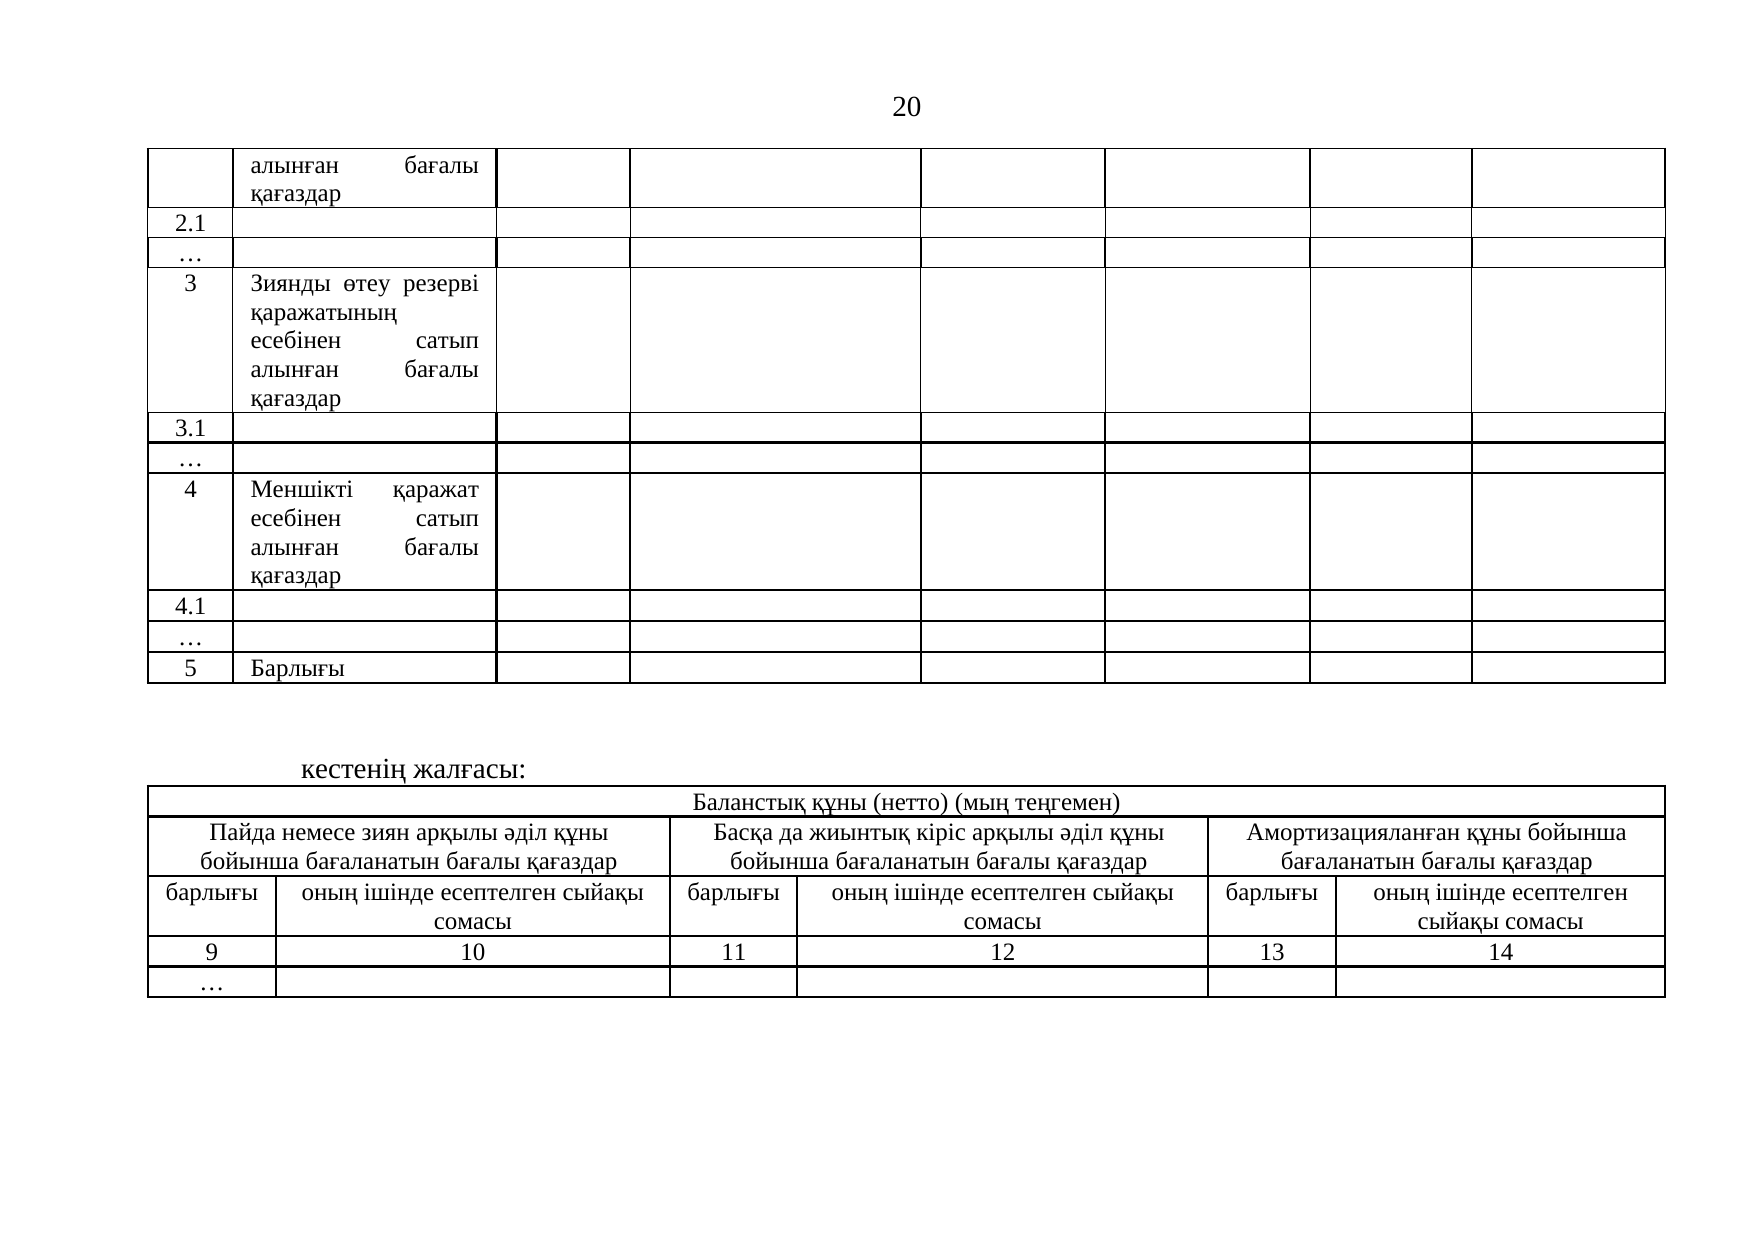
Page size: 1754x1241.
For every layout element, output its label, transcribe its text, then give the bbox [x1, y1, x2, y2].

table_cell [1106, 653, 1309, 682]
table_cell [631, 444, 920, 472]
table_cell [631, 268, 920, 412]
table_cell [1106, 208, 1310, 237]
table_cell [1473, 591, 1664, 620]
table_cell 4.1 [149, 591, 232, 620]
table_cell [1209, 968, 1335, 996]
table_cell [277, 968, 669, 996]
table_cell [922, 474, 1104, 589]
table_cell Зиянды өтеу резерві қаражатының есебінен сатып алынған бағалы қағаздар [233, 268, 496, 412]
table_cell Меншікті қаражат есебінен сатып алынған бағалы қағаздар [234, 474, 495, 589]
table_cell [1337, 968, 1664, 996]
table_cell [922, 149, 1104, 207]
table_cell 9 [149, 937, 275, 965]
table_cell [1311, 622, 1471, 651]
table_cell [1473, 444, 1664, 472]
table_cell [1473, 653, 1664, 682]
table_cell [631, 622, 920, 651]
text кестенің жалғасы: [148, 751, 1665, 784]
table_cell 3.1 [149, 413, 232, 441]
table_cell [498, 149, 629, 207]
table_cell Пайда немесе зиян арқылы әділ құны бойынша бағаланатын бағалы қағаздар [149, 818, 669, 875]
table_cell [1311, 208, 1471, 237]
table_cell [498, 413, 629, 441]
table_cell Басқа да жиынтық кіріс арқылы әділ құны бойынша бағаланатын бағалы қағаздар [671, 818, 1207, 875]
table_cell 2 [149, 149, 232, 207]
table_cell 10 [277, 937, 669, 965]
table_cell [671, 968, 796, 996]
table_cell [631, 149, 920, 207]
table_cell Барлығы [234, 653, 495, 682]
table_cell [1106, 444, 1309, 472]
table_cell [631, 653, 920, 682]
table_cell [1106, 474, 1309, 589]
table_cell [1472, 208, 1665, 237]
table_cell [497, 208, 630, 237]
table_cell [631, 413, 920, 441]
table_cell 11 [671, 937, 796, 965]
table_cell [1473, 149, 1664, 207]
table_cell [1106, 149, 1309, 207]
table_cell … [149, 622, 232, 651]
table_cell [1472, 268, 1665, 412]
table_cell [631, 238, 920, 267]
table_cell … [149, 238, 232, 267]
table_cell [1311, 238, 1471, 267]
table_cell [498, 653, 629, 682]
table_cell [631, 208, 920, 237]
table_cell оның ішінде есептелген сыйақы сомасы [277, 877, 669, 934]
table_cell 4 [149, 474, 232, 589]
table_cell … [149, 968, 275, 996]
table_cell [1311, 413, 1471, 441]
table_cell [498, 444, 629, 472]
table_cell [1106, 413, 1309, 441]
table_cell [1311, 653, 1471, 682]
table_cell [922, 238, 1104, 267]
table_cell [234, 444, 495, 472]
table_cell [798, 968, 1207, 996]
table_cell Амортизацияланған құны бойынша бағаланатын бағалы қағаздар [1209, 818, 1664, 875]
table_cell [922, 444, 1104, 472]
table_cell [498, 238, 629, 267]
table_cell оның ішінде есептелген сыйақы сомасы [1337, 877, 1664, 934]
table_cell [922, 653, 1104, 682]
table_cell [1311, 444, 1471, 472]
table_cell [922, 413, 1104, 441]
table_cell [1473, 474, 1664, 589]
table_cell 13 [1209, 937, 1335, 965]
table_cell оның ішінде есептелген сыйақы сомасы [798, 877, 1207, 934]
table_cell [921, 208, 1105, 237]
table_cell … [149, 444, 232, 472]
table_cell барлығы [1209, 877, 1335, 934]
table_cell 3 [148, 268, 232, 412]
table_cell [1311, 149, 1471, 207]
table_cell [1473, 413, 1664, 441]
table_cell [1311, 268, 1471, 412]
table_header Баланстық құны (нетто) (мың теңгемен) [149, 787, 1664, 815]
table_cell [498, 622, 629, 651]
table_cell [234, 149, 495, 207]
table_cell [234, 413, 495, 441]
table_cell 12 [798, 937, 1207, 965]
table_cell [233, 208, 496, 237]
table_cell [631, 591, 920, 620]
table_cell [234, 238, 495, 267]
table_cell 5 [149, 653, 232, 682]
table_cell 2.1 [148, 208, 232, 237]
table_cell 14 [1337, 937, 1664, 965]
table_cell [498, 474, 629, 589]
table_cell [234, 591, 495, 620]
table_cell [1311, 474, 1471, 589]
table_cell [234, 622, 495, 651]
table_cell [922, 622, 1104, 651]
table_cell барлығы [671, 877, 796, 934]
table_cell [1106, 591, 1309, 620]
table_cell [631, 474, 920, 589]
table_cell [1473, 238, 1664, 267]
table_cell [1473, 622, 1664, 651]
table_cell [1311, 591, 1471, 620]
table_cell [1106, 268, 1310, 412]
table_cell [1106, 238, 1309, 267]
table_cell [498, 591, 629, 620]
table_cell [921, 268, 1105, 412]
table_cell [497, 268, 630, 412]
table_cell [1106, 622, 1309, 651]
table_cell барлығы [149, 877, 275, 934]
table_cell [922, 591, 1104, 620]
